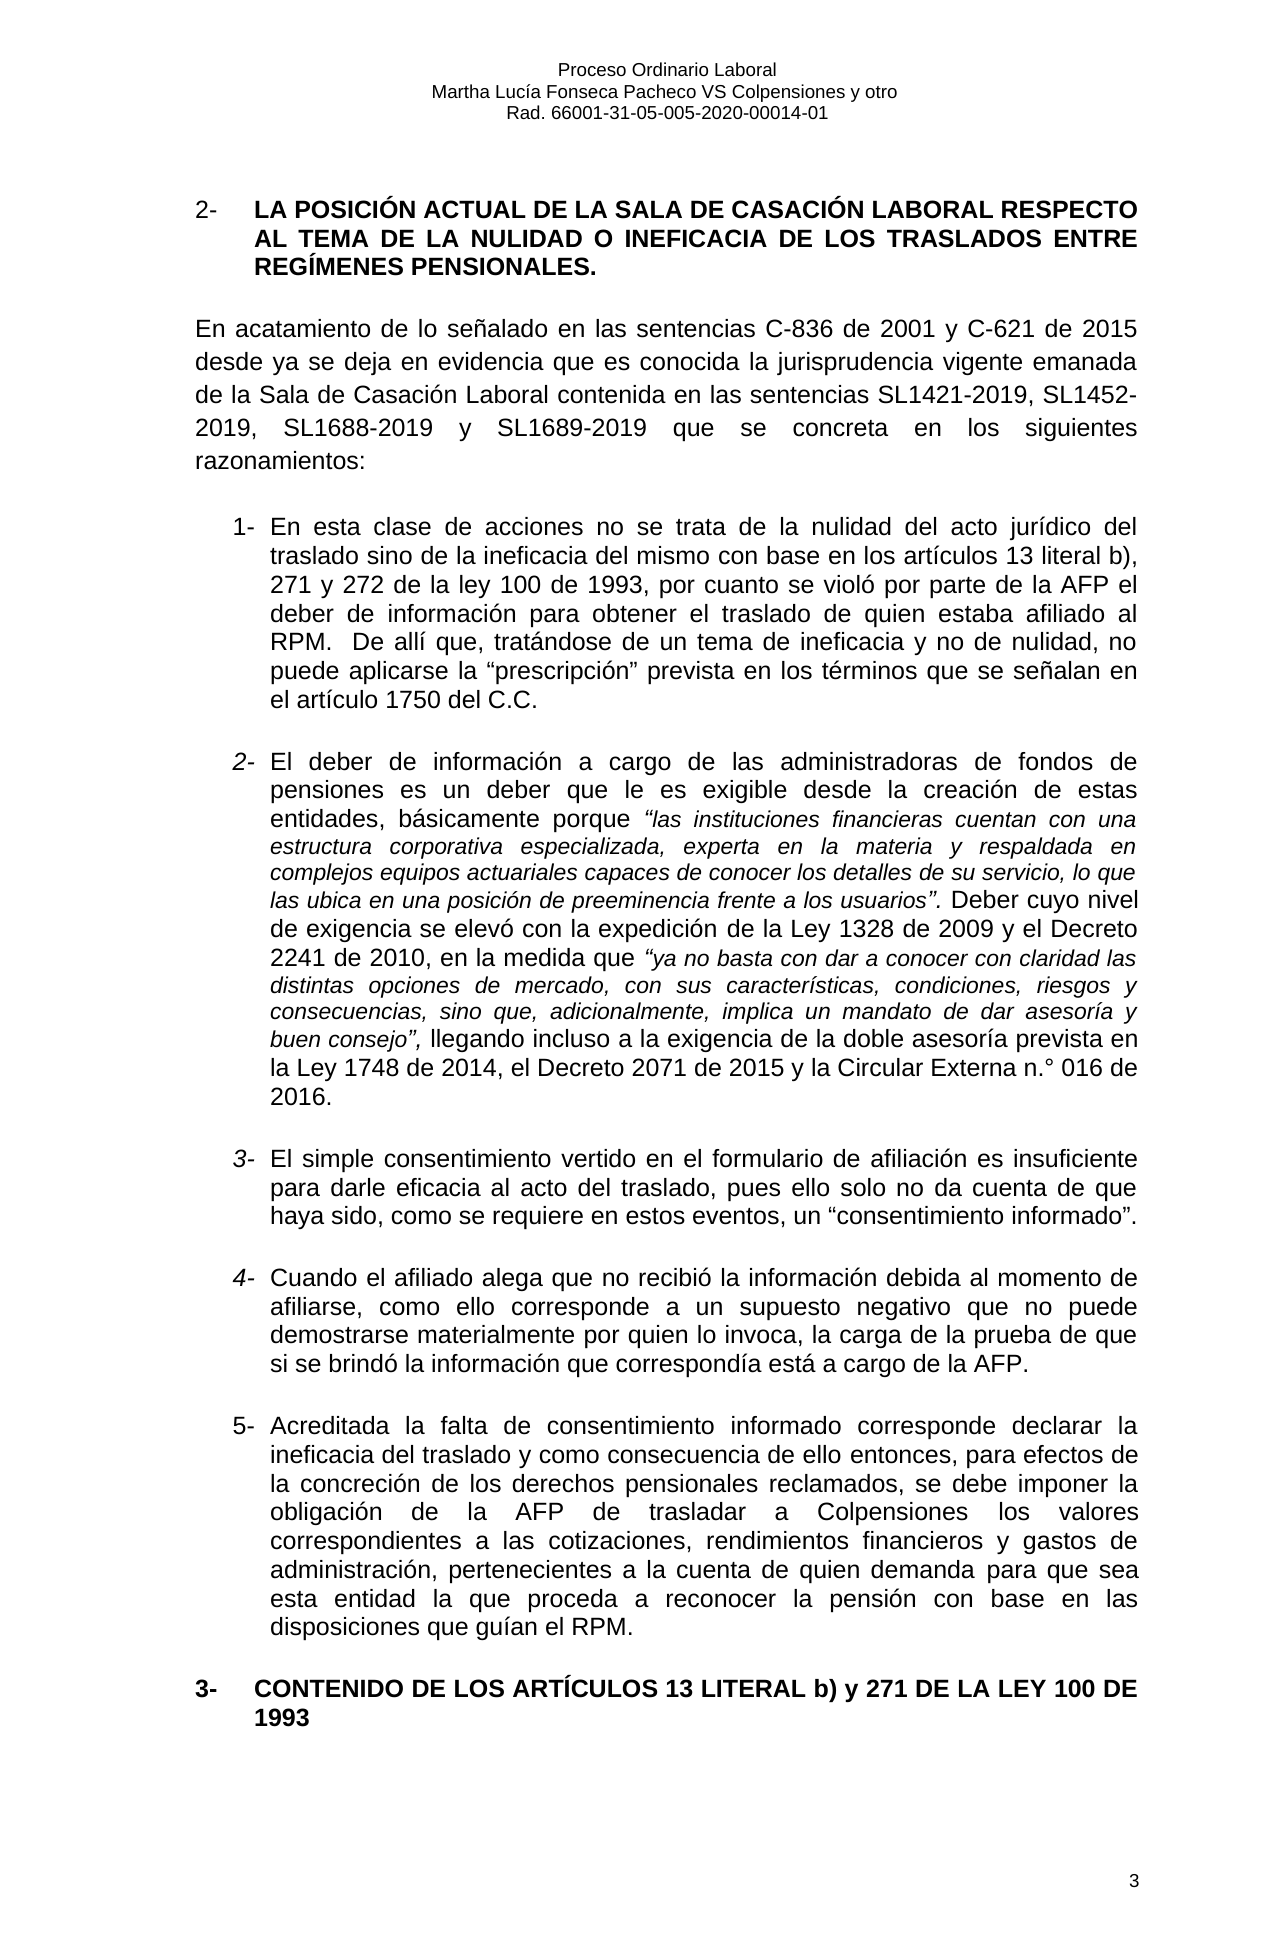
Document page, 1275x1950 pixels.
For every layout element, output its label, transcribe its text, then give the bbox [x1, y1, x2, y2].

list CONTENIDO DE LOS ARTÍCULOS 13 LITERAL b) y 271 DE LA LEY 100 DE 1993 [195, 1674, 1139, 1732]
list LA POSICIÓN ACTUAL DE LA SALA DE CASACIÓN LABORAL RESPECTO AL TEMA DE LA NULIDAD O INEFICACIA DE LOS TRASLADOS ENTRE REGÍMENES PENSIONALES. [195, 195, 1139, 281]
text En acatamiento de lo señalado en las sentencias C-836 de 2001 y C-621 de 2015 desde ya se deja en evidencia que es conocida la jurisprudencia vigente emanada de la Sala de Casación Laboral contenida en las sentencias SL1421-2019, SL1452-2019, SL1688-2019 y SL1689-2019 que se concreta en los siguientes razonamientos: [195, 314, 1139, 475]
list Cuando el afiliado alega que no recibió la información debida al momento de afiliarse, como ello corresponde a un supuesto negativo que no puede demostrarse materialmente por quien lo invoca, la carga de la prueba de que si se brindó la información que correspondía está a cargo de la AFP. [232, 1263, 1139, 1378]
list En esta clase de acciones no se trata de la nulidad del acto jurídico del traslado sino de la ineficacia del mismo con base en los artículos 13 literal b), 271 y 272 de la ley 100 de 1993, por cuanto se violó por parte de la AFP el deber de información para obtener el traslado de quien estaba afiliado al RPM. De allí que, tratándose de un tema de ineficacia y no de nulidad, no puede aplicarse la “prescripción” prevista en los términos que se señalan en el artículo 1750 del C.C. [232, 512, 1139, 713]
list El simple consentimiento vertido en el formulario de afiliación es insuficiente para darle eficacia al acto del traslado, pues ello solo no da cuenta de que haya sido, como se requiere en estos eventos, un “consentimiento informado”. [232, 1144, 1139, 1230]
list El deber de información a cargo de las administradoras de fondos de pensiones es un deber que le es exigible desde la creación de estas entidades, básicamente porque “las instituciones financieras cuentan con una estructura corporativa especializada, experta en la materia y respaldada en complejos equipos actuariales capaces de conocer los detalles de su servicio, lo que las ubica en una posición de preeminencia frente a los usuarios”. Deber cuyo nivel de exigencia se elevó con la expedición de la Ley 1328 de 2009 y el Decreto 2241 de 2010, en la medida que “ya no basta con dar a conocer con claridad las distintas opciones de mercado, con sus características, condiciones, riesgos y consecuencias, sino que, adicionalmente, implica un mandato de dar asesoría y buen consejo”, llegando incluso a la exigencia de la doble asesoría prevista en la Ley 1748 de 2014, el Decreto 2071 de 2015 y la Circular Externa n.° 016 de 2016. [232, 747, 1139, 1111]
list Acreditada la falta de consentimiento informado corresponde declarar la ineficacia del traslado y como consecuencia de ello entonces, para efectos de la concreción de los derechos pensionales reclamados, se debe imponer la obligación de la AFP de trasladar a Colpensiones los valores correspondientes a las cotizaciones, rendimientos financieros y gastos de administración, pertenecientes a la cuenta de quien demanda para que sea esta entidad la que proceda a reconocer la pensión con base en las disposiciones que guían el RPM. [232, 1411, 1139, 1641]
